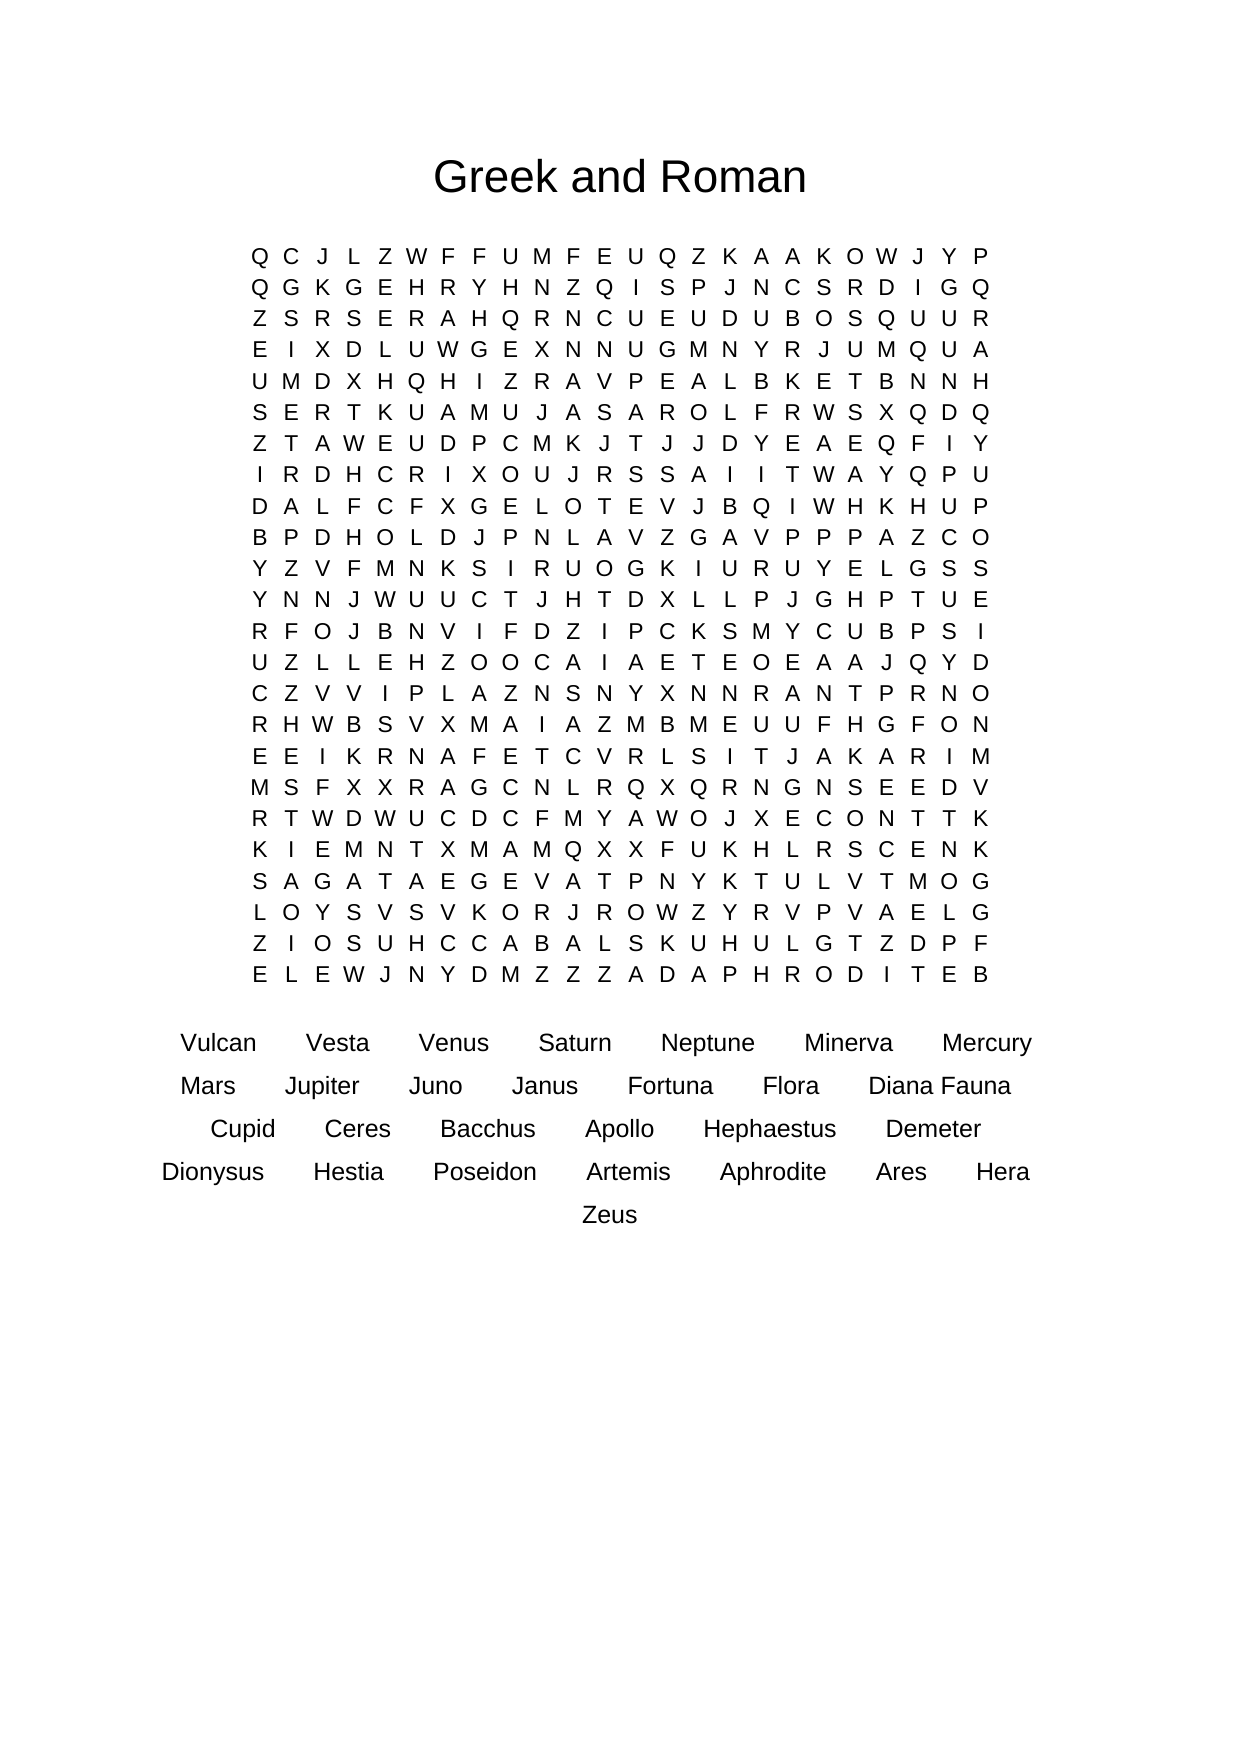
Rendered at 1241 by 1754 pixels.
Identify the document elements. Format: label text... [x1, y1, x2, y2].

table_cell Q [401, 365, 432, 396]
table_cell J [338, 584, 369, 615]
table_cell K [871, 490, 902, 521]
table_cell R [369, 740, 401, 771]
table_cell N [714, 678, 745, 709]
table_cell F [338, 553, 369, 584]
table_cell P [808, 896, 839, 928]
table_cell I [934, 740, 965, 771]
table_cell U [777, 709, 808, 740]
text Vulcan Vesta Venus Saturn Neptune Minerva Mercury Mars Jupiter Juno Janus Fortuna Flora Diana Fauna Cupid Ceres Bacchus Apollo Hephaestus Demeter Dionysus Hestia Poseidon Artemis Aphrodite Ares Hera Zeus [150, 1028, 1090, 1229]
table_cell N [526, 678, 557, 709]
table_cell A [275, 865, 307, 896]
table_cell I [526, 709, 557, 740]
table_cell L [808, 865, 839, 896]
table_cell A [558, 709, 589, 740]
table_cell B [526, 928, 557, 959]
table_cell E [369, 271, 401, 303]
table_cell P [902, 615, 933, 646]
table_cell B [244, 521, 275, 553]
table_cell U [401, 428, 432, 459]
table_cell A [871, 740, 902, 771]
table_cell K [965, 803, 996, 834]
table_cell N [401, 553, 432, 584]
table_cell O [307, 615, 338, 646]
table_cell L [871, 553, 902, 584]
table_cell S [338, 896, 369, 928]
table_cell F [745, 396, 777, 428]
table_cell B [745, 365, 777, 396]
table_cell S [651, 271, 683, 303]
table_cell T [745, 740, 777, 771]
table_cell X [651, 584, 683, 615]
table_header Q [651, 240, 683, 271]
table_cell Z [558, 615, 589, 646]
table_cell M [683, 334, 714, 365]
table_cell P [871, 678, 902, 709]
table_cell E [369, 646, 401, 678]
table_cell A [432, 396, 463, 428]
table_cell U [620, 303, 651, 334]
table_cell S [558, 678, 589, 709]
table_cell G [651, 334, 683, 365]
table_cell N [275, 584, 307, 615]
table_cell U [902, 303, 933, 334]
table_cell Z [495, 678, 526, 709]
table_cell E [244, 740, 275, 771]
table_cell K [244, 834, 275, 865]
table_cell B [651, 709, 683, 740]
table_cell E [840, 553, 871, 584]
table_cell I [620, 271, 651, 303]
table_cell I [369, 678, 401, 709]
table_header Y [934, 240, 965, 271]
table_cell Z [651, 521, 683, 553]
table_cell Q [902, 396, 933, 428]
table_cell Y [871, 459, 902, 490]
table_cell H [714, 928, 745, 959]
table_cell Y [432, 959, 463, 990]
table_cell R [620, 740, 651, 771]
table_cell T [620, 428, 651, 459]
table_cell C [777, 271, 808, 303]
table_cell C [464, 928, 495, 959]
table_cell G [464, 490, 495, 521]
table_header U [620, 240, 651, 271]
table_cell W [369, 584, 401, 615]
table_cell X [526, 334, 557, 365]
table_cell L [369, 334, 401, 365]
table_cell E [902, 896, 933, 928]
table_cell M [464, 834, 495, 865]
table_cell L [777, 834, 808, 865]
table_cell S [401, 896, 432, 928]
table_cell X [651, 678, 683, 709]
table_cell T [840, 928, 871, 959]
table_cell O [369, 521, 401, 553]
table_cell W [307, 709, 338, 740]
table_cell I [589, 646, 620, 678]
table_cell M [902, 865, 933, 896]
table_cell Q [902, 646, 933, 678]
table_cell T [840, 365, 871, 396]
table_cell L [432, 678, 463, 709]
table_cell J [714, 803, 745, 834]
table_cell T [777, 459, 808, 490]
table_cell P [620, 365, 651, 396]
table_cell J [526, 584, 557, 615]
table_cell Q [589, 271, 620, 303]
table_cell A [558, 365, 589, 396]
table_cell E [495, 865, 526, 896]
table_cell V [745, 521, 777, 553]
table_cell P [620, 865, 651, 896]
table_cell E [777, 646, 808, 678]
table_header Z [683, 240, 714, 271]
table_cell A [464, 678, 495, 709]
table_cell R [589, 459, 620, 490]
table_cell K [651, 928, 683, 959]
table_header C [275, 240, 307, 271]
table_cell D [307, 365, 338, 396]
table_cell C [871, 834, 902, 865]
table_cell X [620, 834, 651, 865]
table_cell F [307, 771, 338, 803]
table_cell M [526, 428, 557, 459]
table_cell B [369, 615, 401, 646]
table_cell N [808, 678, 839, 709]
table_cell U [369, 928, 401, 959]
table_cell N [526, 771, 557, 803]
table_cell S [369, 709, 401, 740]
table_cell D [307, 459, 338, 490]
table_header Q [244, 240, 275, 271]
table_cell L [307, 646, 338, 678]
table_cell Y [714, 896, 745, 928]
table_cell U [526, 459, 557, 490]
table_cell E [495, 490, 526, 521]
table_cell R [777, 396, 808, 428]
table_cell D [714, 303, 745, 334]
table_cell B [338, 709, 369, 740]
table_cell R [965, 303, 996, 334]
table_cell G [808, 928, 839, 959]
table_cell I [714, 740, 745, 771]
table_cell E [620, 490, 651, 521]
table_cell T [495, 584, 526, 615]
table_cell O [620, 896, 651, 928]
table_cell M [369, 553, 401, 584]
table_cell D [871, 271, 902, 303]
table_cell S [275, 303, 307, 334]
table_cell S [965, 553, 996, 584]
table_cell J [683, 428, 714, 459]
table_cell S [620, 459, 651, 490]
table_cell R [401, 303, 432, 334]
table_cell J [683, 490, 714, 521]
table_cell A [871, 896, 902, 928]
table_cell T [902, 584, 933, 615]
table_cell T [840, 678, 871, 709]
table_cell S [338, 928, 369, 959]
table_cell I [902, 271, 933, 303]
table_header K [808, 240, 839, 271]
table_cell J [714, 271, 745, 303]
table_cell R [526, 303, 557, 334]
table_cell F [275, 615, 307, 646]
table_cell I [683, 553, 714, 584]
table_cell V [651, 490, 683, 521]
table_cell J [338, 615, 369, 646]
table_cell I [871, 959, 902, 990]
table_cell F [651, 834, 683, 865]
table_cell L [589, 928, 620, 959]
table_header J [307, 240, 338, 271]
table_cell Z [244, 928, 275, 959]
table_cell D [432, 521, 463, 553]
table_cell J [369, 959, 401, 990]
table_cell L [714, 396, 745, 428]
table_cell G [934, 271, 965, 303]
table_cell O [683, 396, 714, 428]
table_cell X [871, 396, 902, 428]
table_cell H [401, 928, 432, 959]
table_cell K [683, 615, 714, 646]
table_cell J [871, 646, 902, 678]
table_cell K [338, 740, 369, 771]
table_cell M [965, 740, 996, 771]
table_cell O [934, 865, 965, 896]
table_cell Q [495, 303, 526, 334]
table_cell C [589, 303, 620, 334]
table_cell I [714, 459, 745, 490]
table_cell C [558, 740, 589, 771]
table_cell X [338, 365, 369, 396]
table_cell A [495, 928, 526, 959]
table_cell I [934, 428, 965, 459]
table_cell O [307, 928, 338, 959]
table_cell A [495, 834, 526, 865]
table_cell E [871, 771, 902, 803]
table_cell D [244, 490, 275, 521]
table_cell S [840, 834, 871, 865]
table_cell H [840, 490, 871, 521]
table_cell R [714, 771, 745, 803]
table_cell S [464, 553, 495, 584]
table_cell U [558, 553, 589, 584]
table_cell A [620, 396, 651, 428]
table_header P [965, 240, 996, 271]
table_cell U [745, 303, 777, 334]
table_cell O [745, 646, 777, 678]
table_cell R [275, 459, 307, 490]
table_cell Z [432, 646, 463, 678]
table_cell D [338, 803, 369, 834]
table_cell F [495, 615, 526, 646]
table_cell P [840, 521, 871, 553]
table_cell Z [683, 896, 714, 928]
table_cell L [714, 365, 745, 396]
table_cell G [965, 896, 996, 928]
table_cell J [777, 740, 808, 771]
table_cell H [495, 271, 526, 303]
table_cell Y [745, 334, 777, 365]
table_cell W [432, 334, 463, 365]
table_cell O [275, 896, 307, 928]
table_cell A [808, 646, 839, 678]
table_cell G [902, 553, 933, 584]
table_cell G [307, 865, 338, 896]
table_cell R [902, 740, 933, 771]
table_cell X [338, 771, 369, 803]
table_cell A [840, 459, 871, 490]
table_cell W [651, 803, 683, 834]
table_cell Y [745, 428, 777, 459]
table_cell S [840, 771, 871, 803]
table_cell L [934, 896, 965, 928]
table_cell V [840, 896, 871, 928]
table_cell H [558, 584, 589, 615]
table_cell C [432, 928, 463, 959]
table_cell T [589, 584, 620, 615]
table_cell A [620, 803, 651, 834]
table_cell M [683, 709, 714, 740]
table_cell T [526, 740, 557, 771]
table_cell J [808, 334, 839, 365]
table_cell Z [589, 959, 620, 990]
table_cell P [714, 959, 745, 990]
table_cell P [495, 521, 526, 553]
table_cell G [464, 334, 495, 365]
table_cell O [840, 803, 871, 834]
table_cell E [902, 834, 933, 865]
table_cell G [871, 709, 902, 740]
table_cell R [745, 678, 777, 709]
table_cell S [934, 553, 965, 584]
table_header K [714, 240, 745, 271]
table_cell D [432, 428, 463, 459]
table_cell S [275, 771, 307, 803]
table_cell T [745, 865, 777, 896]
table_cell R [589, 771, 620, 803]
table_cell C [495, 771, 526, 803]
table_cell Y [307, 896, 338, 928]
table_cell E [840, 428, 871, 459]
table_cell J [558, 459, 589, 490]
table_cell N [902, 365, 933, 396]
table_cell V [589, 740, 620, 771]
table_cell H [401, 646, 432, 678]
table_cell E [777, 428, 808, 459]
table_cell H [902, 490, 933, 521]
table_cell U [777, 553, 808, 584]
table_cell A [683, 365, 714, 396]
table_cell O [934, 709, 965, 740]
table_cell Z [558, 271, 589, 303]
table_cell A [871, 521, 902, 553]
table_cell F [401, 490, 432, 521]
table_cell D [464, 803, 495, 834]
table_cell V [307, 553, 338, 584]
table_header F [464, 240, 495, 271]
table_cell E [369, 428, 401, 459]
table_cell O [558, 490, 589, 521]
table_cell T [401, 834, 432, 865]
table_cell A [965, 334, 996, 365]
table_cell N [526, 521, 557, 553]
table_cell U [934, 303, 965, 334]
table_cell V [965, 771, 996, 803]
table_cell E [651, 646, 683, 678]
table_cell A [558, 396, 589, 428]
table_cell U [934, 334, 965, 365]
table_cell A [589, 521, 620, 553]
table_cell T [589, 490, 620, 521]
table_cell K [369, 396, 401, 428]
table_cell C [526, 646, 557, 678]
table_cell H [338, 521, 369, 553]
table_cell P [275, 521, 307, 553]
title Greek and Roman [150, 150, 1090, 203]
table_cell A [714, 521, 745, 553]
table_cell N [934, 678, 965, 709]
table_cell H [745, 959, 777, 990]
table_cell B [714, 490, 745, 521]
table_cell W [338, 959, 369, 990]
table_cell P [934, 459, 965, 490]
table_cell Z [871, 928, 902, 959]
table_cell Q [620, 771, 651, 803]
table_cell E [934, 959, 965, 990]
table_cell V [526, 865, 557, 896]
table_cell A [620, 959, 651, 990]
table_cell A [683, 959, 714, 990]
table_cell H [840, 584, 871, 615]
table_cell Q [683, 771, 714, 803]
table_cell W [338, 428, 369, 459]
table_cell Y [777, 615, 808, 646]
table_cell L [338, 646, 369, 678]
table_header W [871, 240, 902, 271]
table_cell S [338, 303, 369, 334]
table_cell Z [275, 678, 307, 709]
table_cell T [589, 865, 620, 896]
table_cell V [338, 678, 369, 709]
table_cell V [840, 865, 871, 896]
table_cell U [934, 584, 965, 615]
table_cell V [432, 615, 463, 646]
table_cell V [369, 896, 401, 928]
table_cell A [432, 740, 463, 771]
table_cell V [589, 365, 620, 396]
table_cell R [244, 803, 275, 834]
table_cell A [432, 771, 463, 803]
table_cell Z [589, 709, 620, 740]
table_cell T [275, 803, 307, 834]
table_cell K [307, 271, 338, 303]
table_cell L [307, 490, 338, 521]
table_cell U [401, 584, 432, 615]
table_cell X [369, 771, 401, 803]
table_cell P [620, 615, 651, 646]
table_cell R [244, 615, 275, 646]
table_cell U [840, 615, 871, 646]
table_cell B [871, 615, 902, 646]
table_cell D [620, 584, 651, 615]
table_cell G [965, 865, 996, 896]
table_cell P [777, 521, 808, 553]
table_cell C [369, 490, 401, 521]
table_cell K [714, 834, 745, 865]
table_cell N [558, 334, 589, 365]
table_cell U [401, 334, 432, 365]
table_cell M [244, 771, 275, 803]
table_cell Q [745, 490, 777, 521]
table_cell I [965, 615, 996, 646]
table_cell Z [275, 646, 307, 678]
table_cell T [902, 959, 933, 990]
table_cell M [620, 709, 651, 740]
table_cell N [307, 584, 338, 615]
table_cell J [464, 521, 495, 553]
table_cell O [495, 896, 526, 928]
table_cell Z [495, 365, 526, 396]
table_cell A [777, 678, 808, 709]
table_cell I [275, 834, 307, 865]
table_cell E [432, 865, 463, 896]
table_cell F [902, 709, 933, 740]
table_cell A [558, 646, 589, 678]
table_cell S [620, 928, 651, 959]
table_cell U [401, 396, 432, 428]
table_cell T [369, 865, 401, 896]
table_cell M [871, 334, 902, 365]
table_cell B [777, 303, 808, 334]
table_cell N [683, 678, 714, 709]
table_cell A [808, 740, 839, 771]
table_cell U [244, 646, 275, 678]
table_cell N [369, 834, 401, 865]
table_cell Z [902, 521, 933, 553]
table_cell F [464, 740, 495, 771]
table_cell A [558, 865, 589, 896]
table_cell A [808, 428, 839, 459]
table_cell P [401, 678, 432, 709]
table_cell Q [965, 396, 996, 428]
table_cell O [495, 459, 526, 490]
table_cell H [965, 365, 996, 396]
table_cell D [840, 959, 871, 990]
table_cell L [777, 928, 808, 959]
table_header U [495, 240, 526, 271]
table_cell N [589, 678, 620, 709]
table_cell M [338, 834, 369, 865]
table_cell D [464, 959, 495, 990]
table_cell A [558, 928, 589, 959]
table_cell Y [620, 678, 651, 709]
table_cell H [432, 365, 463, 396]
table_cell L [558, 771, 589, 803]
table_cell D [965, 646, 996, 678]
table_cell G [620, 553, 651, 584]
table_cell L [558, 521, 589, 553]
table_cell I [745, 459, 777, 490]
table_cell A [338, 865, 369, 896]
table_cell R [307, 303, 338, 334]
table_cell K [558, 428, 589, 459]
table_cell R [244, 709, 275, 740]
table_cell K [432, 553, 463, 584]
table_cell L [714, 584, 745, 615]
table_cell C [244, 678, 275, 709]
table_cell S [651, 459, 683, 490]
table_cell R [526, 365, 557, 396]
table_header F [558, 240, 589, 271]
table_cell R [745, 896, 777, 928]
table_cell W [808, 459, 839, 490]
table_cell B [965, 959, 996, 990]
table_cell Y [683, 865, 714, 896]
table_cell N [401, 959, 432, 990]
table_cell L [683, 584, 714, 615]
table_cell N [651, 865, 683, 896]
table_cell I [777, 490, 808, 521]
table_cell H [275, 709, 307, 740]
table_cell C [934, 521, 965, 553]
table_cell Z [558, 959, 589, 990]
table_cell I [307, 740, 338, 771]
table_cell A [307, 428, 338, 459]
table_cell I [275, 334, 307, 365]
table_cell F [965, 928, 996, 959]
table_cell L [651, 740, 683, 771]
table_cell N [808, 771, 839, 803]
table_cell G [683, 521, 714, 553]
table_cell S [244, 396, 275, 428]
table_header J [902, 240, 933, 271]
table_cell U [965, 459, 996, 490]
table_cell D [307, 521, 338, 553]
table_cell E [651, 303, 683, 334]
table_cell U [683, 928, 714, 959]
table_cell P [683, 271, 714, 303]
table_cell S [840, 396, 871, 428]
table_cell S [683, 740, 714, 771]
table_cell G [275, 271, 307, 303]
table_cell X [432, 834, 463, 865]
table_cell E [808, 365, 839, 396]
table_cell T [902, 803, 933, 834]
table_cell K [464, 896, 495, 928]
table_cell S [589, 396, 620, 428]
table_cell P [745, 584, 777, 615]
table_cell L [244, 896, 275, 928]
table_cell I [589, 615, 620, 646]
table_cell X [651, 771, 683, 803]
table_cell K [777, 365, 808, 396]
table_cell N [401, 740, 432, 771]
table_cell X [307, 334, 338, 365]
table_cell R [307, 396, 338, 428]
table_cell U [683, 834, 714, 865]
table_cell N [714, 334, 745, 365]
table_cell C [495, 803, 526, 834]
table_cell W [307, 803, 338, 834]
table_header A [745, 240, 777, 271]
table_cell Q [902, 459, 933, 490]
table_cell X [589, 834, 620, 865]
table_cell V [401, 709, 432, 740]
table_cell Z [244, 303, 275, 334]
table_cell E [307, 834, 338, 865]
table_cell C [495, 428, 526, 459]
table_cell E [651, 365, 683, 396]
table_cell X [745, 803, 777, 834]
table_cell T [683, 646, 714, 678]
table_cell A [432, 303, 463, 334]
table_cell N [589, 334, 620, 365]
table_cell N [745, 271, 777, 303]
table_cell U [495, 396, 526, 428]
table_cell R [651, 396, 683, 428]
table_cell R [840, 271, 871, 303]
table_cell E [307, 959, 338, 990]
table_cell D [714, 428, 745, 459]
table_cell Q [558, 834, 589, 865]
table_cell O [808, 959, 839, 990]
table_cell U [777, 865, 808, 896]
table_cell Q [902, 334, 933, 365]
table_cell Y [589, 803, 620, 834]
table_cell S [244, 865, 275, 896]
table_cell J [651, 428, 683, 459]
table_cell M [464, 709, 495, 740]
table_cell G [338, 271, 369, 303]
table_cell Y [244, 553, 275, 584]
table_cell C [808, 615, 839, 646]
table_header E [589, 240, 620, 271]
table_cell H [401, 271, 432, 303]
table_cell N [934, 834, 965, 865]
table_cell T [338, 396, 369, 428]
table_cell S [934, 615, 965, 646]
table_header L [338, 240, 369, 271]
table_cell I [464, 365, 495, 396]
table_cell A [275, 490, 307, 521]
table_cell I [464, 615, 495, 646]
table_cell Q [871, 428, 902, 459]
table_cell V [620, 521, 651, 553]
table_cell Y [244, 584, 275, 615]
table_cell L [275, 959, 307, 990]
table_cell O [589, 553, 620, 584]
table_cell S [840, 303, 871, 334]
table_cell R [526, 896, 557, 928]
table_cell W [808, 396, 839, 428]
table_cell N [871, 803, 902, 834]
table_cell R [745, 553, 777, 584]
table_cell R [589, 896, 620, 928]
table_cell I [432, 459, 463, 490]
table_cell V [432, 896, 463, 928]
table_cell E [495, 740, 526, 771]
table_cell T [934, 803, 965, 834]
table_cell A [840, 646, 871, 678]
table_cell H [464, 303, 495, 334]
table_cell A [495, 709, 526, 740]
table_cell J [558, 896, 589, 928]
table_cell U [244, 365, 275, 396]
table_cell Z [526, 959, 557, 990]
table_cell E [714, 709, 745, 740]
table_cell U [620, 334, 651, 365]
table_cell E [714, 646, 745, 678]
table_cell K [965, 834, 996, 865]
table_cell E [965, 584, 996, 615]
table_cell M [275, 365, 307, 396]
table_cell M [526, 834, 557, 865]
table_cell U [745, 709, 777, 740]
table_cell K [651, 553, 683, 584]
table_cell N [745, 771, 777, 803]
table_cell W [808, 490, 839, 521]
table_cell C [432, 803, 463, 834]
table_cell G [777, 771, 808, 803]
table_cell C [651, 615, 683, 646]
table_cell X [464, 459, 495, 490]
table_cell P [934, 928, 965, 959]
table_cell M [558, 803, 589, 834]
table_cell E [902, 771, 933, 803]
table_cell P [871, 584, 902, 615]
table_cell I [244, 459, 275, 490]
table_cell G [464, 771, 495, 803]
table_cell S [808, 271, 839, 303]
table_cell R [401, 459, 432, 490]
table_cell A [620, 646, 651, 678]
table_header M [526, 240, 557, 271]
table_cell W [651, 896, 683, 928]
table_cell E [777, 803, 808, 834]
table_header F [432, 240, 463, 271]
table_cell N [526, 271, 557, 303]
table_cell V [307, 678, 338, 709]
table_cell X [432, 490, 463, 521]
table_cell Z [275, 553, 307, 584]
table_cell O [683, 803, 714, 834]
table_cell D [651, 959, 683, 990]
table_cell X [432, 709, 463, 740]
table_cell G [464, 865, 495, 896]
table_header O [840, 240, 871, 271]
table_cell S [714, 615, 745, 646]
table_cell L [526, 490, 557, 521]
table_cell M [464, 396, 495, 428]
table_cell Q [244, 271, 275, 303]
table_cell V [777, 896, 808, 928]
table_cell H [840, 709, 871, 740]
table_cell E [275, 740, 307, 771]
table_cell R [777, 334, 808, 365]
table_cell R [808, 834, 839, 865]
table_cell H [338, 459, 369, 490]
table_cell F [808, 709, 839, 740]
table_cell D [902, 928, 933, 959]
table_cell J [526, 396, 557, 428]
table_cell Z [244, 428, 275, 459]
table_header Z [369, 240, 401, 271]
table_cell D [934, 771, 965, 803]
table_cell F [902, 428, 933, 459]
table_cell E [369, 303, 401, 334]
table_cell U [714, 553, 745, 584]
table_cell Y [934, 646, 965, 678]
table_cell O [965, 521, 996, 553]
table_cell Q [965, 271, 996, 303]
table_cell R [777, 959, 808, 990]
table_cell K [714, 865, 745, 896]
table_cell D [934, 396, 965, 428]
table_cell U [432, 584, 463, 615]
table_cell E [244, 959, 275, 990]
table_cell O [808, 303, 839, 334]
table_cell R [526, 553, 557, 584]
table_cell R [902, 678, 933, 709]
table_cell N [558, 303, 589, 334]
table_cell A [683, 459, 714, 490]
table_cell P [464, 428, 495, 459]
table_cell M [495, 959, 526, 990]
table_cell Y [965, 428, 996, 459]
table_cell T [871, 865, 902, 896]
table_cell O [495, 646, 526, 678]
table_cell G [808, 584, 839, 615]
table_cell Y [464, 271, 495, 303]
table_cell I [275, 928, 307, 959]
table_cell D [338, 334, 369, 365]
table_cell A [401, 865, 432, 896]
table_cell R [401, 771, 432, 803]
table_cell Q [871, 303, 902, 334]
table_cell D [526, 615, 557, 646]
table_cell M [745, 615, 777, 646]
table_cell E [275, 396, 307, 428]
table_cell O [464, 646, 495, 678]
table_cell N [965, 709, 996, 740]
table_header A [777, 240, 808, 271]
table_cell R [432, 271, 463, 303]
table_cell C [464, 584, 495, 615]
table_cell H [369, 365, 401, 396]
table_cell P [965, 490, 996, 521]
table_cell U [840, 334, 871, 365]
table_cell Y [808, 553, 839, 584]
table_cell J [589, 428, 620, 459]
table_cell U [934, 490, 965, 521]
table_cell F [338, 490, 369, 521]
table_cell N [401, 615, 432, 646]
table_cell F [526, 803, 557, 834]
table_cell I [495, 553, 526, 584]
table_cell C [808, 803, 839, 834]
table_cell E [495, 334, 526, 365]
table_cell U [401, 803, 432, 834]
table_cell H [745, 834, 777, 865]
table_cell K [840, 740, 871, 771]
table_cell P [808, 521, 839, 553]
table_cell T [275, 428, 307, 459]
table_cell B [871, 365, 902, 396]
table_cell N [934, 365, 965, 396]
table_cell W [369, 803, 401, 834]
table_cell O [965, 678, 996, 709]
table_cell U [745, 928, 777, 959]
table_cell L [401, 521, 432, 553]
table_header W [401, 240, 432, 271]
table_cell E [244, 334, 275, 365]
table_cell C [369, 459, 401, 490]
table_cell J [777, 584, 808, 615]
table_cell U [683, 303, 714, 334]
